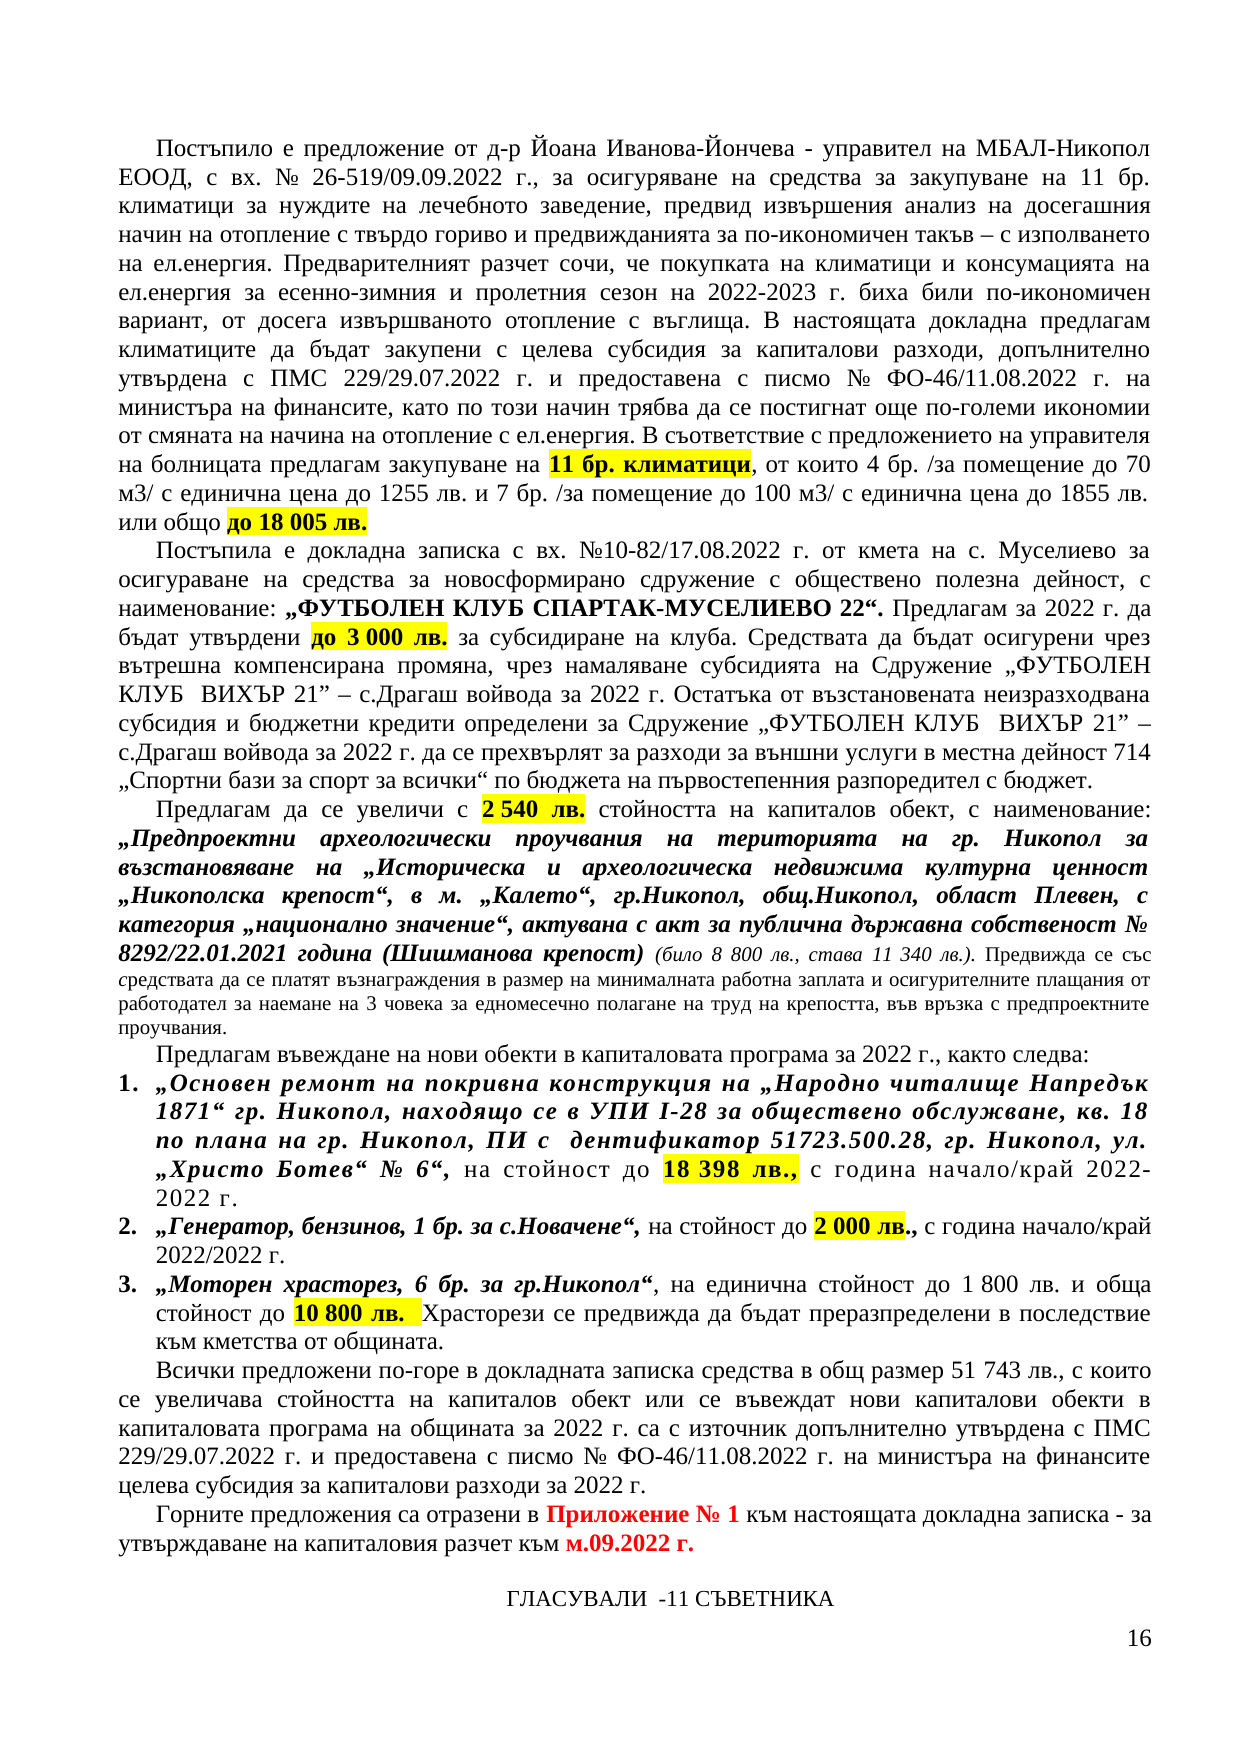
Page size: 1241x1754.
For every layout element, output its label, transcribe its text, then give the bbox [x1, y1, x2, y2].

text Постъпила е докладна записка с вх. №10-82/17.08.2022 г. от кмета на с. Муселиево за осигураване на средства за новосформирано сдружение с обществено полезна дейност, с наименование: „ФУТБОЛЕН КЛУБ СПАРТАК-МУСЕЛИЕВО 22“. Предлагам за 2022 г. да бъдат утвърдени до 3 000 лв. за субсидиране на клуба. Средствата да бъдат осигурени чрез вътрешна компенсирана промяна, чрез намаляване субсидията на Сдружение „ФУТБОЛЕН КЛУБ ВИХЪР 21” – с.Драгаш войвода за 2022 г. Остатъка от възстановената неизразходвана субсидия и бюджетни кредити определени за Сдружение „ФУТБОЛЕН КЛУБ ВИХЪР 21” – с.Драгаш войвода за 2022 г. да се прехвърлят за разходи за външни услуги в местна дейност 714 „Спортни бази за спорт за всички“ по бюджета на първостепенния разпоредител с бюджет. [118, 535, 1152, 794]
list „Генератор, бензинов, 1 бр. за с.Новачене“, на стойност до 2 000 лв., с година начало/край 2022/2022 г. [118, 1211, 1152, 1269]
text Предлагам да се увеличи с 2 540 лв. стойността на капиталов обект, с наименование: „Предпроектни археологически проучвания на територията на гр. Никопол за възстановяване на „Историческа и археологическа недвижима културна ценност „Никополска крепост“, в м. „Калето“, гр.Никопол, общ.Никопол, област Плевен, с категория „национално значение“, актувана с акт за публична държавна собственост № 8292/22.01.2021 година (Шишманова крепост) (било 8 800 лв., става 11 340 лв.). Предвижда се със средствата да се платят възнаграждения в размер на минималната работна заплата и осигурителните плащания от работодател за наемане на 3 човека за едномесечно полагане на труд на крепостта, във връзка с предпроектните проучвания. [118, 794, 1152, 1039]
text Горните предложения са отразени в Приложение № 1 към настоящата докладна записка - за утвърждаване на капиталовия разчет към м.09.2022 г. [118, 1499, 1152, 1556]
list „Моторен храсторез, 6 бр. за гр.Никопол“, на единична стойност до 1 800 лв. и обща стойност до 10 800 лв. Храсторези се предвижда да бъдат преразпределени в последствие към кметства от общината. [118, 1269, 1152, 1355]
text ГЛАСУВАЛИ -11 СЪВЕТНИКА [118, 1585, 1149, 1611]
text Предлагам въвеждане на нови обекти в капиталовата програма за 2022 г., както следва: [118, 1039, 1152, 1068]
list „Основен ремонт на покривна конструкция на „Народно читалище Напредък 1871“ гр. Никопол, находящо се в УПИ I-28 за обществено обслужване, кв. 18 по плана на гр. Никопол, ПИ с дентификатор 51723.500.28, гр. Никопол, ул. „Христо Ботев“ № 6“, на стойност до 18 398 лв., с година начало/край 2022-2022 г. [118, 1068, 1152, 1211]
text Постъпило е предложение от д-р Йоана Иванова-Йончева - управител на МБАЛ-Никопол ЕООД, с вх. № 26-519/09.09.2022 г., за осигуряване на средства за закупуване на 11 бр. климатици за нуждите на лечебното заведение, предвид извършения анализ на досегашния начин на отопление с твърдо гориво и предвижданията за по-икономичен такъв – с изполването на ел.енергия. Предварителният разчет сочи, че покупката на климатици и консумацията на ел.енергия за есенно-зимния и пролетния сезон на 2022-2023 г. биха били по-икономичен вариант, от досега извършваното отопление с въглища. В настоящата докладна предлагам климатиците да бъдат закупени с целева субсидия за капиталови разходи, допълнително утвърдена с ПМС 229/29.07.2022 г. и предоставена с писмо № ФО-46/11.08.2022 г. на министъра на финансите, като по този начин трябва да се постигнат още по-големи икономии от смяната на начина на отопление с ел.енергия. В съответствие с предложението на управителя на болницата предлагам закупуване на 11 бр. климатици, от които 4 бр. /за помещение до 70 м3/ с единична цена до 1255 лв. и 7 бр. /за помещение до 100 м3/ с единична цена до 1855 лв. или общо до 18 005 лв. [118, 133, 1152, 535]
text Всички предложени по-горе в докладната записка средства в общ размер 51 743 лв., с които се увеличава стойността на капиталов обект или се въвеждат нови капиталови обекти в капиталовата програма на общината за 2022 г. са с източник допълнително утвърдена с ПМС 229/29.07.2022 г. и предоставена с писмо № ФО-46/11.08.2022 г. на министъра на финансите целева субсидия за капиталови разходи за 2022 г. [118, 1355, 1152, 1499]
